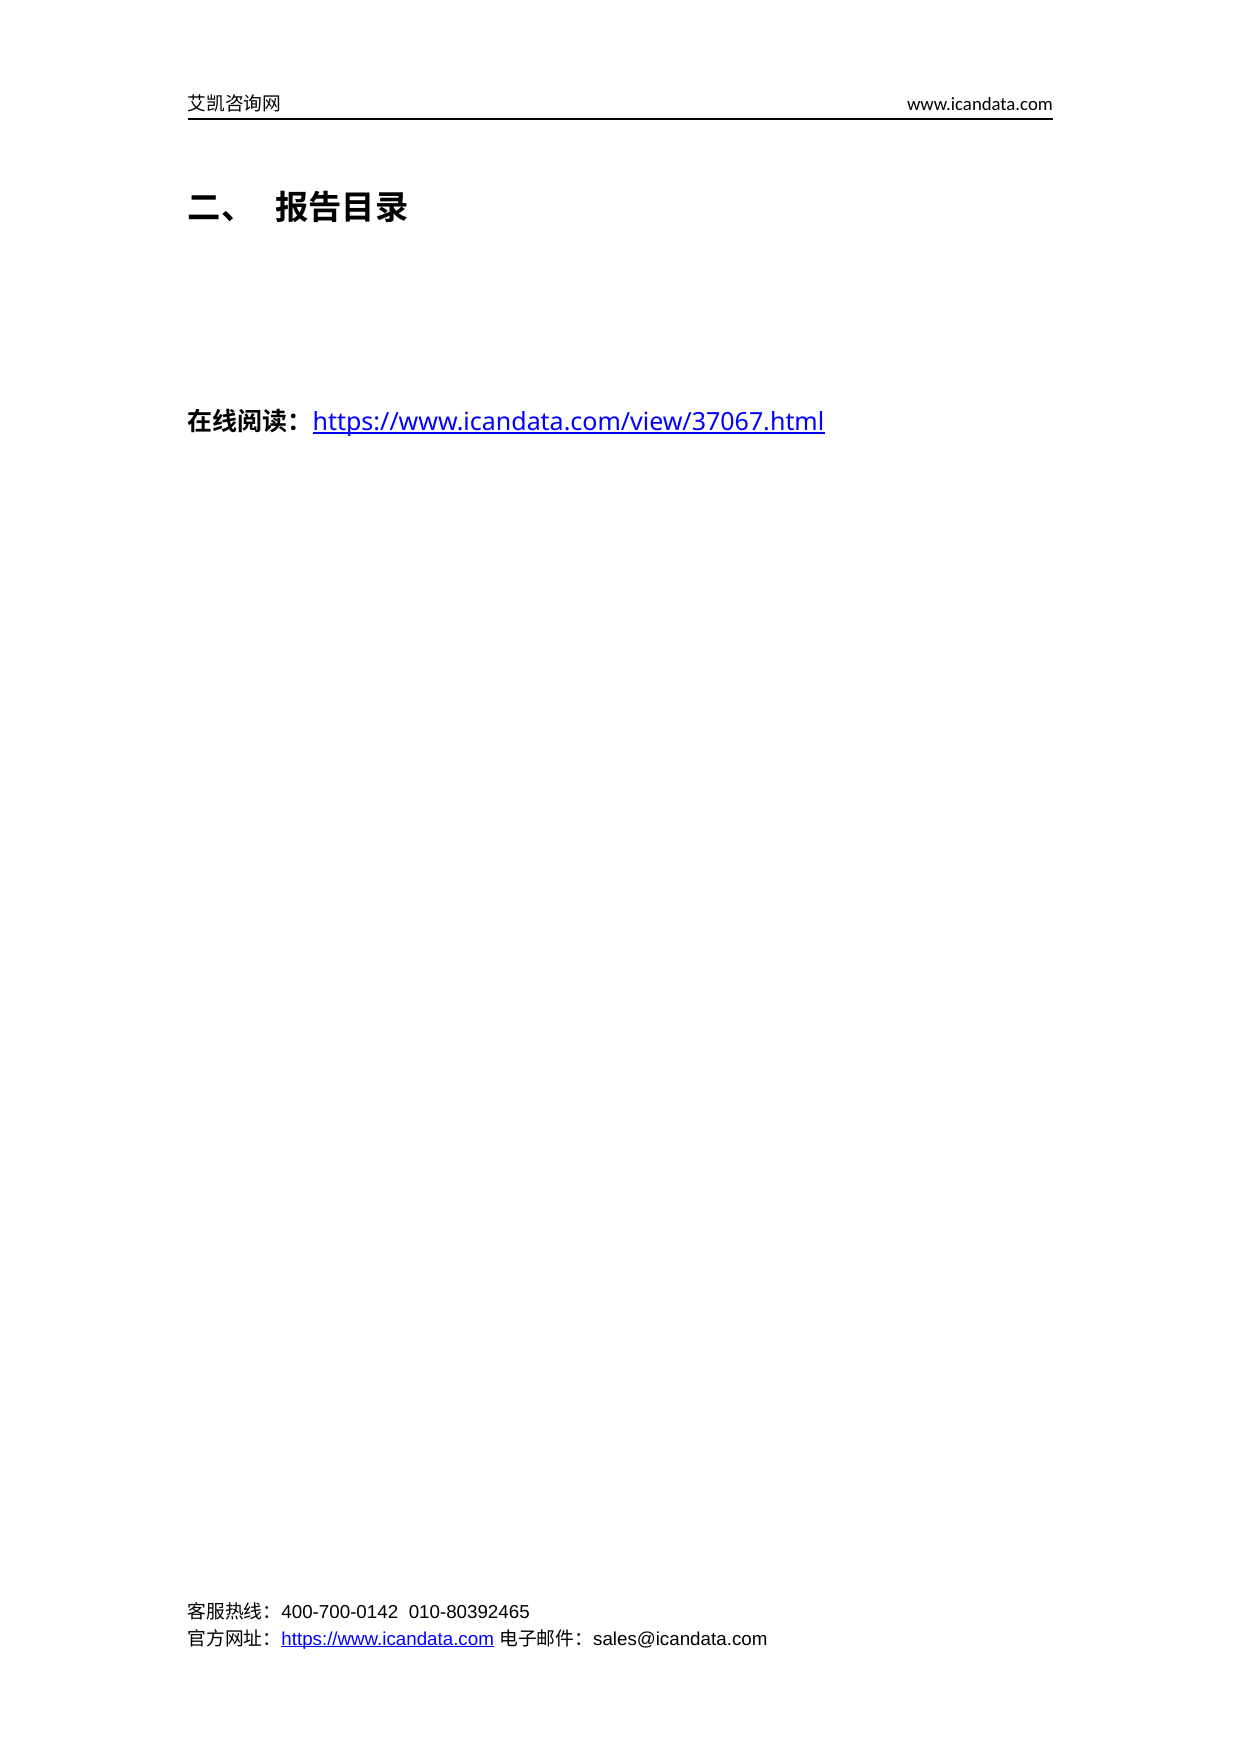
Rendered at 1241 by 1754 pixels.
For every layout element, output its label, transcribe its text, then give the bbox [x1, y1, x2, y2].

subtitle 报告目录 [187, 172, 1053, 237]
text 在线阅读：https://www.icandata.com/view/37067.html [187, 387, 1053, 452]
